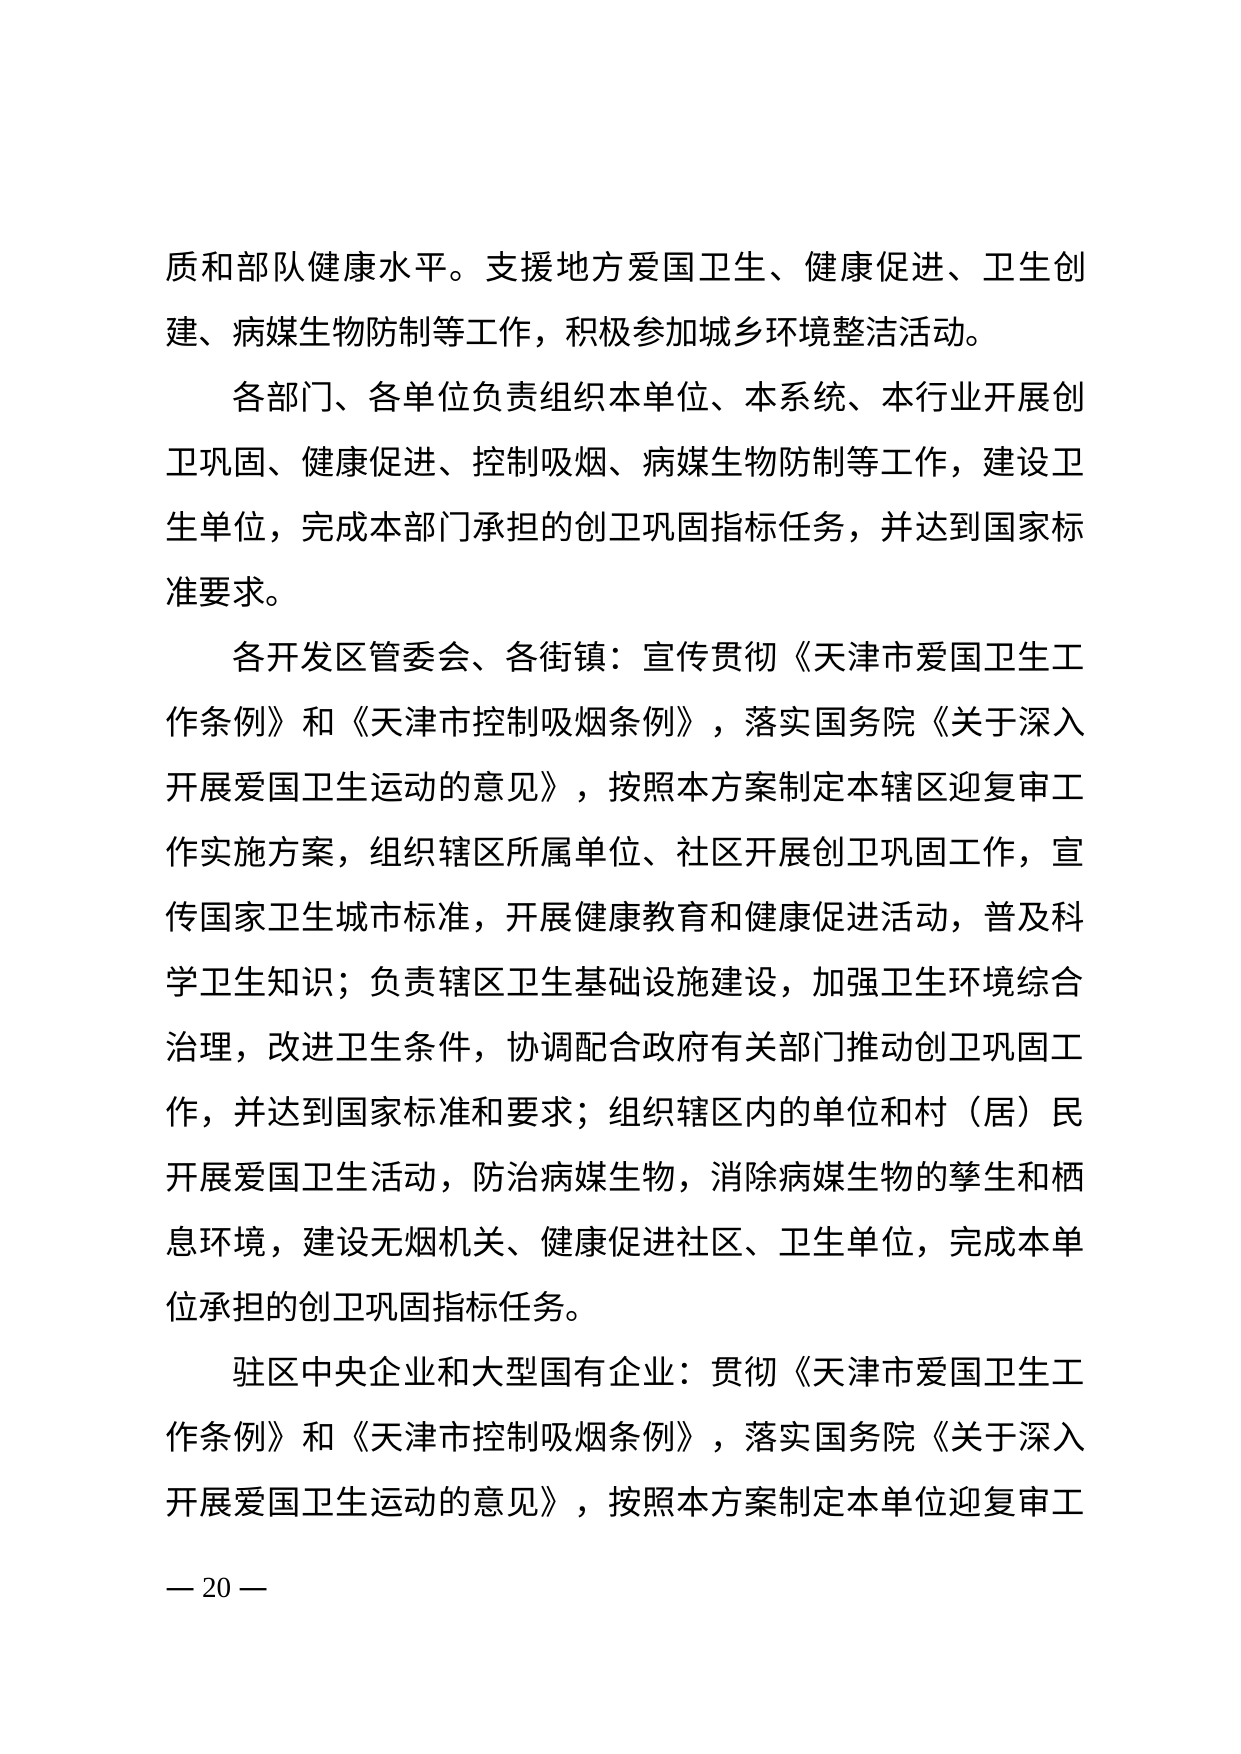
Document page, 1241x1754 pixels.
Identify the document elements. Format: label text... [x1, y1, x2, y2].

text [165, 233, 1087, 363]
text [165, 1338, 1087, 1533]
text 各开发区管委会、各街镇：宣传贯彻《天津市爱国卫生工作条例》和《天津市控制吸烟条例》，落实国务院《关于深入开展爱国卫生运动的意见》，按照本方案制定本辖区迎复审工作实施方案，组织辖区所属单位、社区开展创卫巩固工作，宣传国家卫生城市标准，开展健康教育和健康促进活动，普及科学卫生知识；负责辖区卫生基础设施建设，加强卫生环境综合治理，改进卫生条件，协调配合政府有关部门推动创卫巩固工作，并达到国家标准和要求；组织辖区内的单位和村（居）民开展爱国卫生活动，防治病媒生物，消除病媒生物的孳生和栖息环境，建设无烟机关、健康促进社区、卫生单位，完成本单位承担的创卫巩固指标任务。 [165, 623, 1087, 1338]
text 各部门、各单位负责组织本单位、本系统、本行业开展创卫巩固、健康促进、控制吸烟、病媒生物防制等工作，建设卫生单位，完成本部门承担的创卫巩固指标任务，并达到国家标准要求。 [165, 363, 1087, 623]
